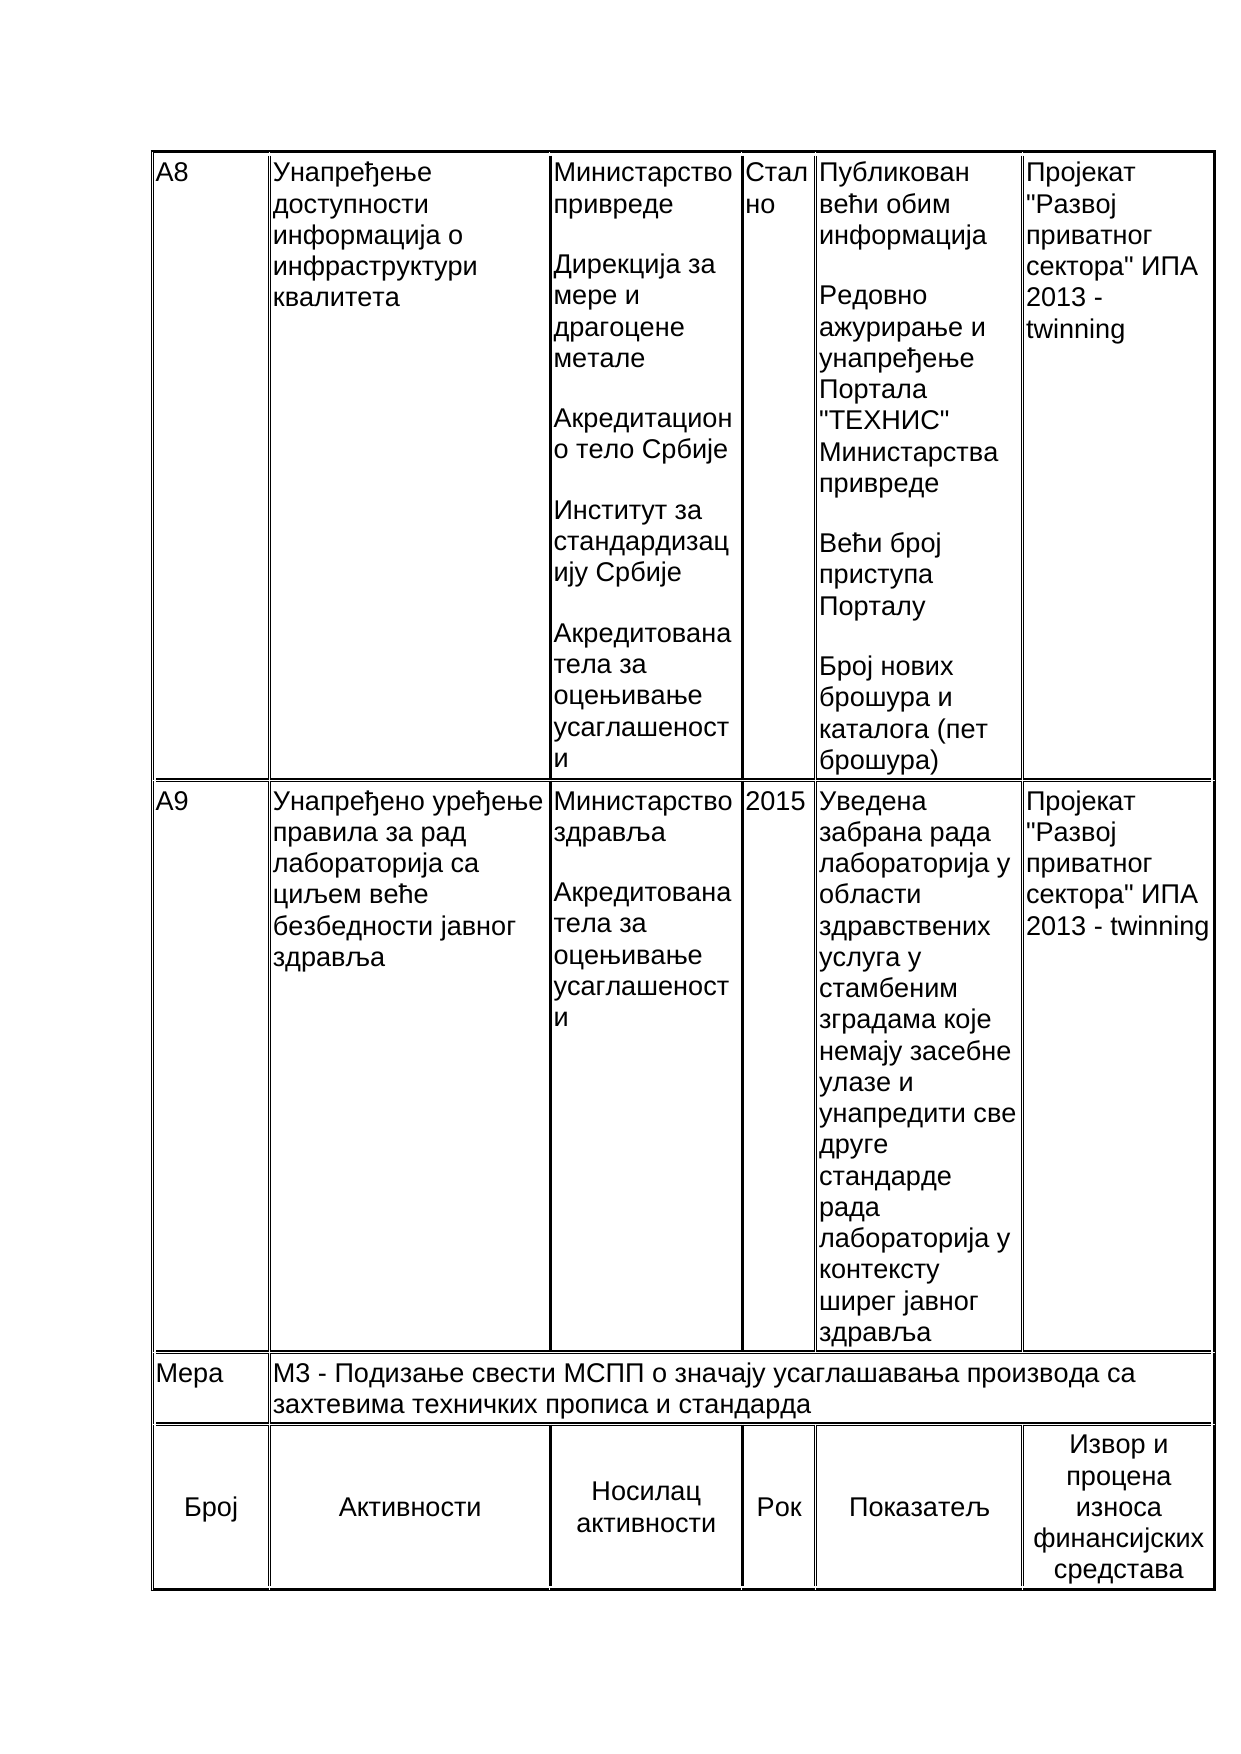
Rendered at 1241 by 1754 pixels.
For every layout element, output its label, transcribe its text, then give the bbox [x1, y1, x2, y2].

table_cell Мера [154, 1350, 268, 1422]
table_cell Носилац активности [550, 1426, 742, 1588]
table_cell Показатељ [816, 1426, 1023, 1588]
table_cell Унапређено уређење правила за рад лабораторија са циљем веће безбедности јавног здравља [271, 782, 549, 1350]
table_cell 2015 [744, 782, 814, 1350]
table_cell Министарство здравља Акредитована тела за оцењивање усаглашености [552, 782, 741, 1350]
table_cell Министарство привреде Дирекција за мере и драгоцене метале Акредитационо тело Србије Институт за стандардизацију Србије Акредитована тела за оцењивање усаглашености [550, 152, 742, 778]
table_cell Извор и процена износа финансијских средстава [1023, 1422, 1214, 1588]
table_cell M3 - Подизање свести МСПП о значају усаглашавања производа са захтевима техничких прописа и стандарда [271, 1350, 1214, 1422]
table_cell Број [154, 1422, 269, 1588]
table_cell Уведена забрана рада лабораторија у области здравствених услуга у стамбеним зградама које немају засебне улазе и унапредити све друге стандарде рада лабораторија у контексту ширег јавног здравља [817, 782, 1021, 1350]
table_cell Активности [270, 1426, 550, 1588]
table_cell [1023, 153, 1213, 778]
table_cell Рок [742, 1426, 816, 1588]
table_cell Пројекат "Развој приватног сектора" ИПА 2013 - twinning [1024, 778, 1214, 1350]
table_cell Публикован већи обим информација Редовно ажурирање и унапређење Портала "ТЕХНИС" Министарства привреде Већи број приступа Порталу Број нових брошура и каталога (пет брошура) [816, 153, 1023, 778]
table_cell Стално [742, 153, 816, 778]
table_cell Унапређење доступности информација о инфраструктури квалитета [270, 152, 550, 778]
table_cell А8 [154, 153, 269, 778]
table_cell А9 [154, 778, 268, 1350]
